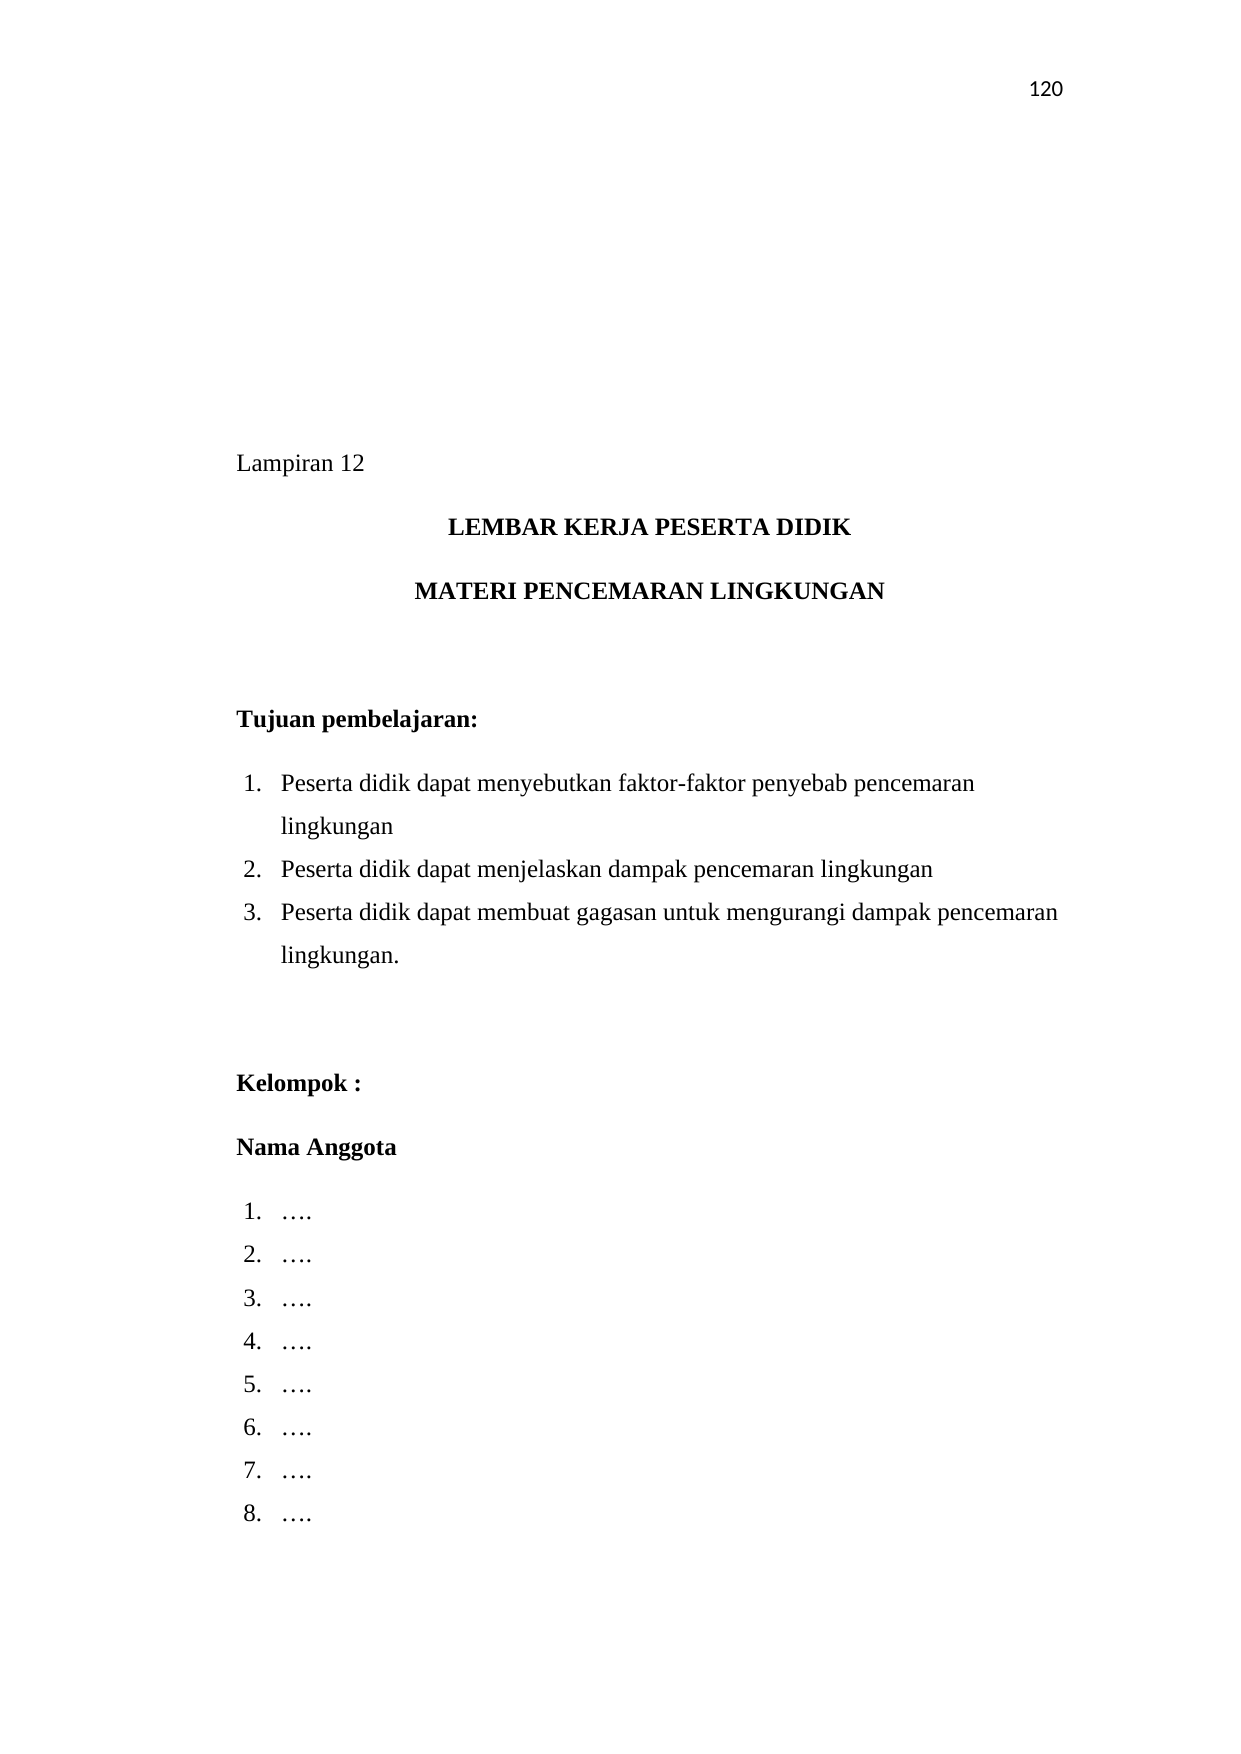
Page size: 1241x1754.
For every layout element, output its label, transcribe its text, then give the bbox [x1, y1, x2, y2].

text Nama Anggota [236, 1132, 1063, 1161]
list …. [243, 1498, 1063, 1527]
text Tujuan pembelajaran: [236, 704, 1063, 733]
text LEMBAR KERJA PESERTA DIDIK [236, 512, 1063, 541]
text Lampiran 12 [236, 448, 1063, 477]
list …. [243, 1412, 1063, 1441]
list …. [243, 1239, 1063, 1268]
list …. [243, 1455, 1063, 1484]
list Peserta didik dapat menyebutkan faktor-faktor penyebab pencemaran lingkungan [243, 768, 1063, 840]
list Peserta didik dapat membuat gagasan untuk mengurangi dampak pencemaran lingkungan. [243, 897, 1063, 969]
text MATERI PENCEMARAN LINGKUNGAN [236, 576, 1063, 605]
list Peserta didik dapat menjelaskan dampak pencemaran lingkungan [243, 854, 1063, 883]
list …. [243, 1283, 1063, 1311]
list …. [243, 1196, 1063, 1225]
text Kelompok : [236, 1068, 1063, 1097]
list …. [243, 1369, 1063, 1398]
list …. [243, 1326, 1063, 1354]
